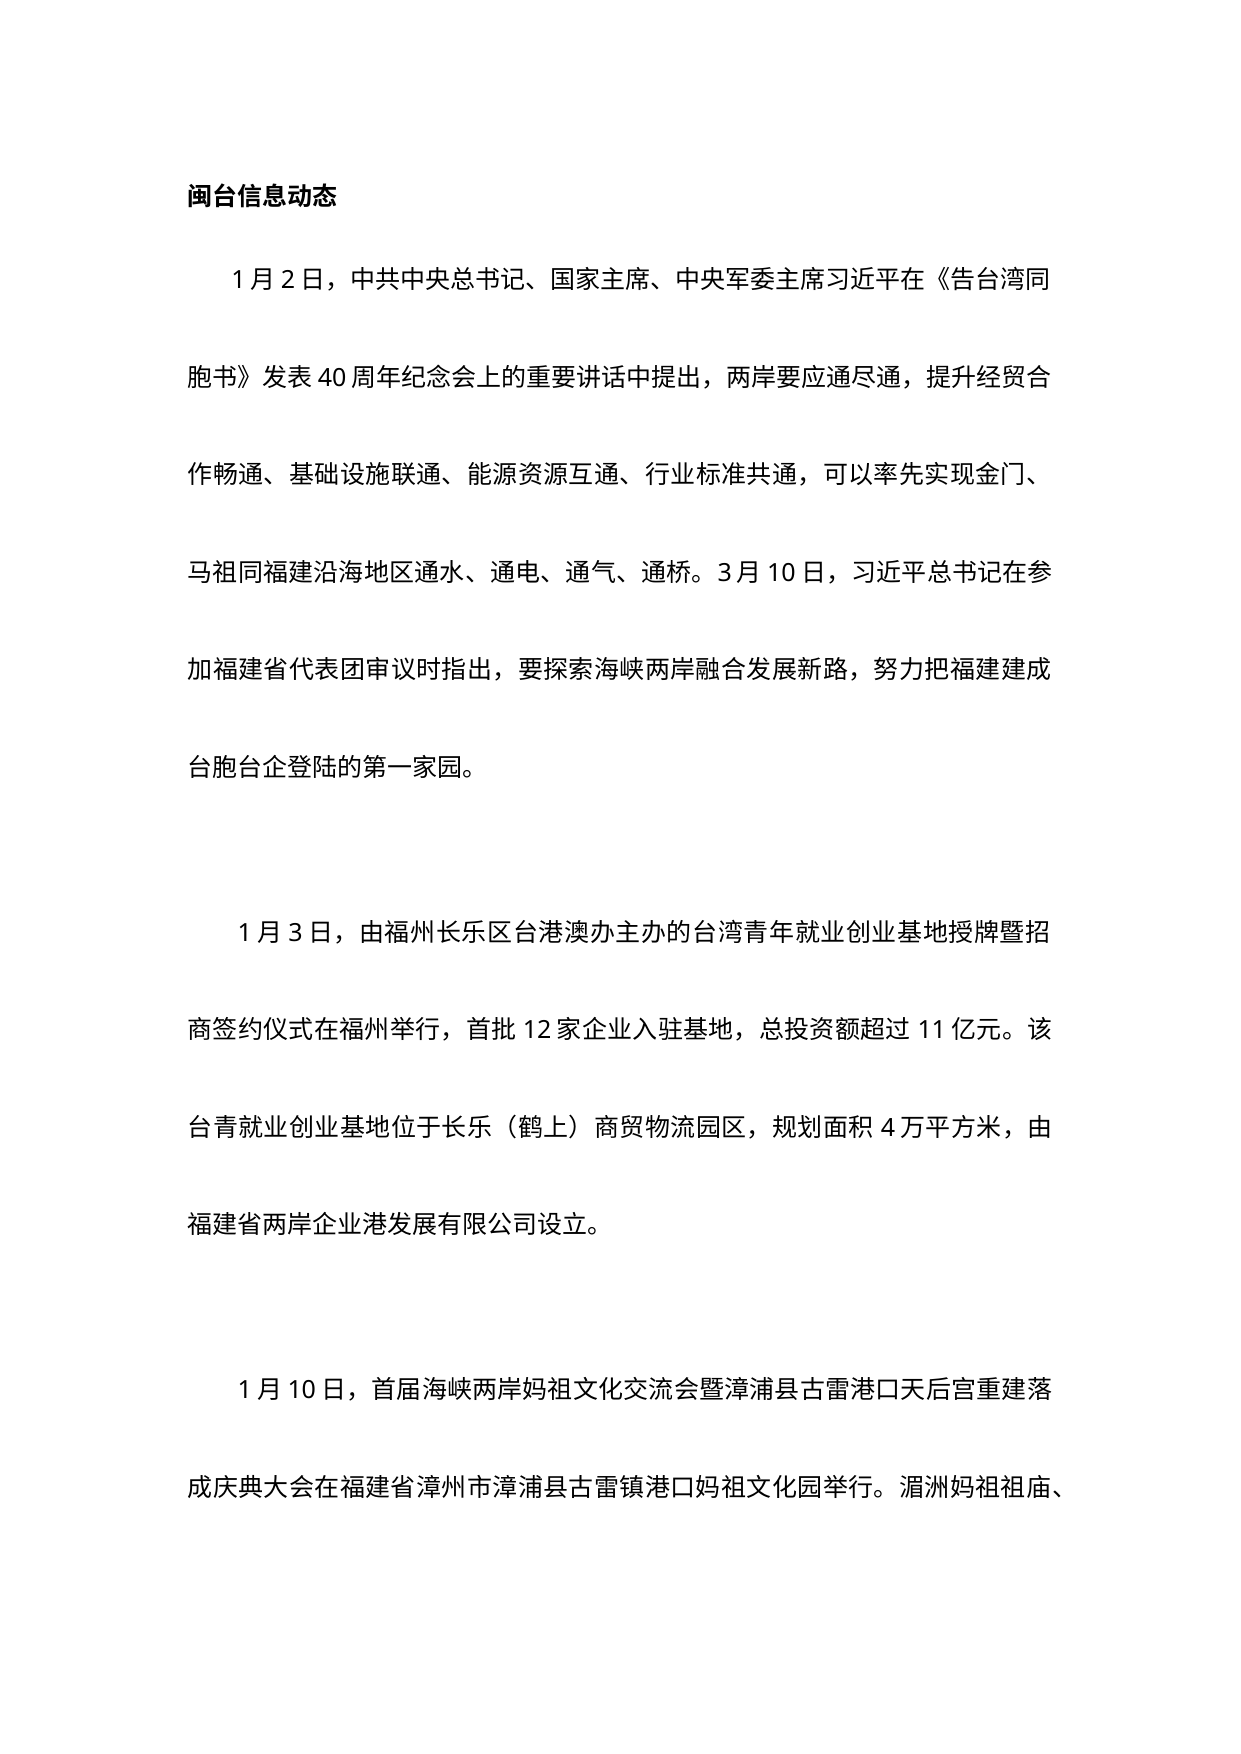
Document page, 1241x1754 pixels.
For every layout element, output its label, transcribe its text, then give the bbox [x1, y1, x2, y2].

text 1月3日，由福州长乐区台港澳办主办的台湾青年就业创业基地授牌暨招商签约仪式在福州举行，首批12家企业入驻基地，总投资额超过11亿元。该台青就业创业基地位于长乐（鹤上）商贸物流园区，规划面积4万平方米，由福建省两岸企业港发展有限公司设立。 [187, 898, 1053, 1255]
text 1月2日，中共中央总书记、国家主席、中央军委主席习近平在《告台湾同胞书》发表40周年纪念会上的重要讲话中提出，两岸要应通尽通，提升经贸合作畅通、基础设施联通、能源资源互通、行业标准共通，可以率先实现金门、马祖同福建沿海地区通水、通电、通气、通桥。3月10日，习近平总书记在参加福建省代表团审议时指出，要探索海峡两岸融合发展新路，努力把福建建成台胞台企登陆的第一家园。 [187, 245, 1053, 798]
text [187, 1355, 1053, 1518]
text 闽台信息动态 [187, 162, 1053, 227]
